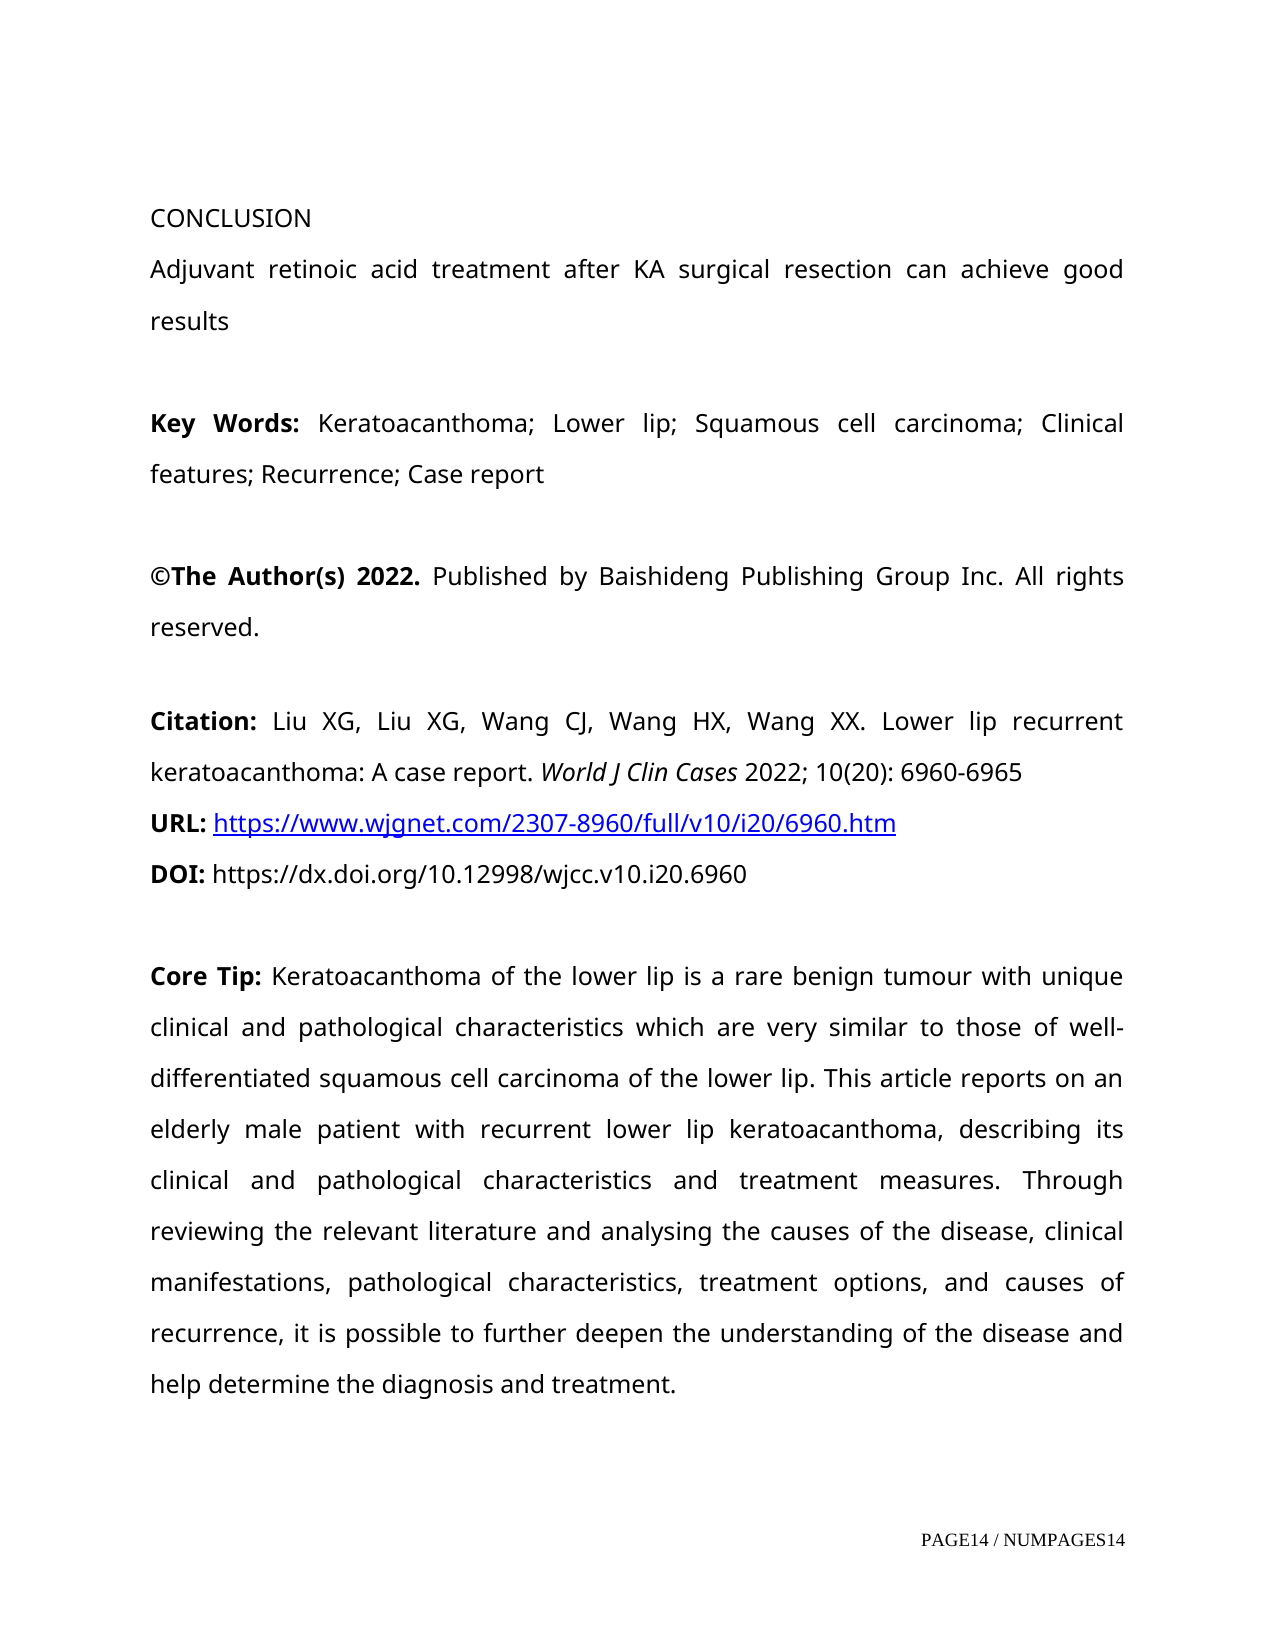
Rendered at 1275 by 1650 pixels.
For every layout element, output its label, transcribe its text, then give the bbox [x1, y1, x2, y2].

text DOI: https://dx.doi.org/10.12998/wjcc.v10.i20.6960 [150, 857, 1125, 891]
text Core Tip: Keratoacanthoma of the lower lip is a rare benign tumour with unique clinical and pathological characteristics which are very similar to those of well-differentiated squamous cell carcinoma of the lower lip. This article reports on an elderly male patient with recurrent lower lip keratoacanthoma, describing its clinical and pathological characteristics and treatment measures. Through reviewing the relevant literature and analysing the causes of the disease, clinical manifestations, pathological characteristics, treatment options, and causes of recurrence, it is possible to further deepen the understanding of the disease and help determine the diagnosis and treatment. [150, 959, 1125, 1401]
text Citation: Liu XG, Liu XG, Wang CJ, Wang HX, Wang XX. Lower lip recurrent keratoacanthoma: A case report. World J Clin Cases 2022; 10(20): 6960-6965 [150, 703, 1125, 789]
text CONCLUSION [150, 201, 1125, 235]
text Key Words: Keratoacanthoma; Lower lip; Squamous cell carcinoma; Clinical features; Recurrence; Case report [150, 405, 1125, 490]
text URL: https://www.wjgnet.com/2307-8960/full/v10/i20/6960.htm [150, 806, 1125, 840]
text ©The Author(s) 2022. Published by Baishideng Publishing Group Inc. All rights reserved. [150, 558, 1125, 643]
text Adjuvant retinoic acid treatment after KA surgical resection can achieve good results [150, 252, 1125, 337]
